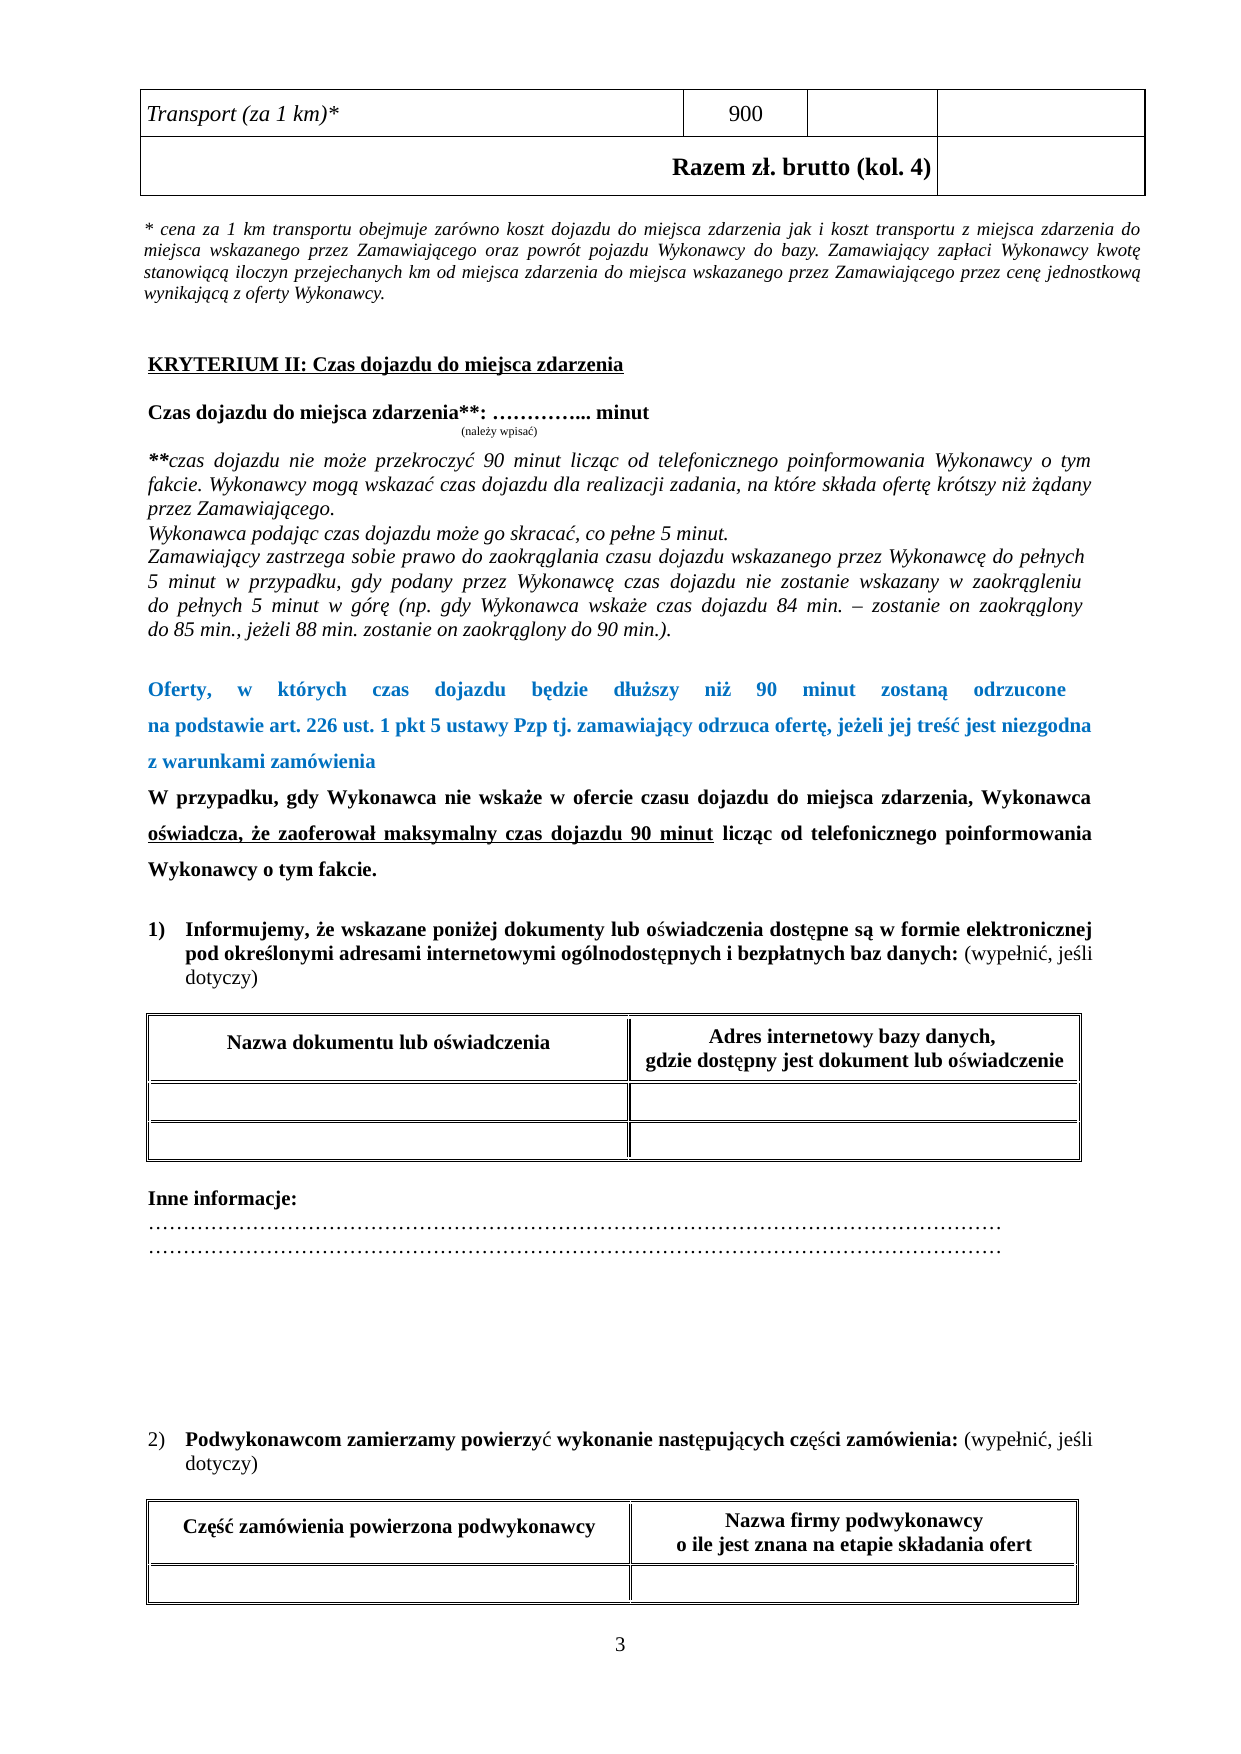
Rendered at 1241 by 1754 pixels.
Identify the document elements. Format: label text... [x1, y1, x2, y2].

table_header Część zamówienia powierzona podwykonawcy [149, 1502, 630, 1563]
table_header Nazwa firmy podwykonawcy o ile jest znana na etapie składania ofert [630, 1502, 1076, 1563]
table_cell 900 [684, 90, 807, 136]
text …………………………………………………………………………………………………………… [148, 1210, 1093, 1234]
table_cell * cena za 1 km transportu obejmuje zarówno koszt dojazdu do miejsca zdarzenia jak i koszt transportu z miejsca zdarzenia do miejsca wskazanego przez Zamawiającego oraz powrót pojazdu Wykonawcy do bazy. Zamawiający zapłaci Wykonawcy kwotę stanowiącą iloczyn przejechanych km od miejsca zdarzenia do miejsca wskazanego przez Zamawiającego przez cenę jednostkową wynikającą z oferty Wykonawcy. [140, 196, 1145, 304]
text Wykonawca podając czas dojazdu może go skracać, co pełne 5 minut. [148, 520, 1093, 544]
table_cell [149, 1563, 630, 1602]
table_cell Transport (za 1 km)* [141, 90, 683, 136]
text KRYTERIUM II: Czas dojazdu do miejsca zdarzenia [148, 352, 1093, 376]
table_cell [629, 1120, 1079, 1159]
table_cell [629, 1080, 1080, 1119]
table_header Nazwa dokumentu lub oświadczenia [148, 1014, 629, 1080]
table_cell Razem zł. brutto (kol. 4) [141, 137, 937, 195]
text Oferty, w których czas dojazdu będzie dłuższy niż 90 minut zostaną odrzucone na podstawie art. 226 ust. 1 pkt 5 ustawy Pzp tj. zamawiający odrzuca ofertę, jeżeli jej treść jest niezgodna z warunkami zamówienia [148, 677, 1093, 773]
list Informujemy, że wskazane poniżej dokumenty lub oświadczenia dostępne są w formie elektronicznej pod określonymi adresami internetowymi ogólnodostępnych i bezpłatnych baz danych: (wypełnić, jeśli dotyczy) [148, 917, 1093, 989]
table_header Adres internetowy bazy danych, gdzie dostępny jest dokument lub oświadczenie [629, 1016, 1079, 1080]
table_cell [808, 90, 937, 136]
table_cell [938, 90, 1144, 136]
list Podwykonawcom zamierzamy powierzyć wykonanie następujących części zamówienia: (wypełnić, jeśli dotyczy) [148, 1426, 1093, 1474]
text **czas dojazdu nie może przekroczyć 90 minut licząc od telefonicznego poinformowania Wykonawcy o tym fakcie. Wykonawcy mogą wskazać czas dojazdu dla realizacji zadania, na które składa ofertę krótszy niż żądany przez Zamawiającego. [148, 448, 1093, 520]
text W przypadku, gdy Wykonawca nie wskaże w ofercie czasu dojazdu do miejsca zdarzenia, Wykonawca oświadcza, że zaoferował maksymalny czas dojazdu 90 minut licząc od telefonicznego poinformowania Wykonawcy o tym fakcie. [148, 785, 1093, 881]
text (należy wpisać) [148, 424, 1093, 448]
text Inne informacje: [148, 1162, 1093, 1210]
table_cell [938, 137, 1144, 195]
table_cell [149, 1120, 629, 1159]
text Czas dojazdu do miejsca zdarzenia**: …………... minut [148, 400, 1093, 424]
text Zamawiający zastrzega sobie prawo do zaokrąglania czasu dojazdu wskazanego przez Wykonawcę do pełnych 5 minut w przypadku, gdy podany przez Wykonawcę czas dojazdu nie zostanie wskazany w zaokrągleniu do pełnych 5 minut w górę (np. gdy Wykonawca wskaże czas dojazdu 84 min. – zostanie on zaokrąglony do 85 min., jeżeli 88 min. zostanie on zaokrąglony do 90 min.). [148, 544, 1093, 641]
table_cell [148, 1080, 629, 1119]
text …………………………………………………………………………………………………………… [148, 1234, 1093, 1258]
table_cell [630, 1563, 1076, 1602]
